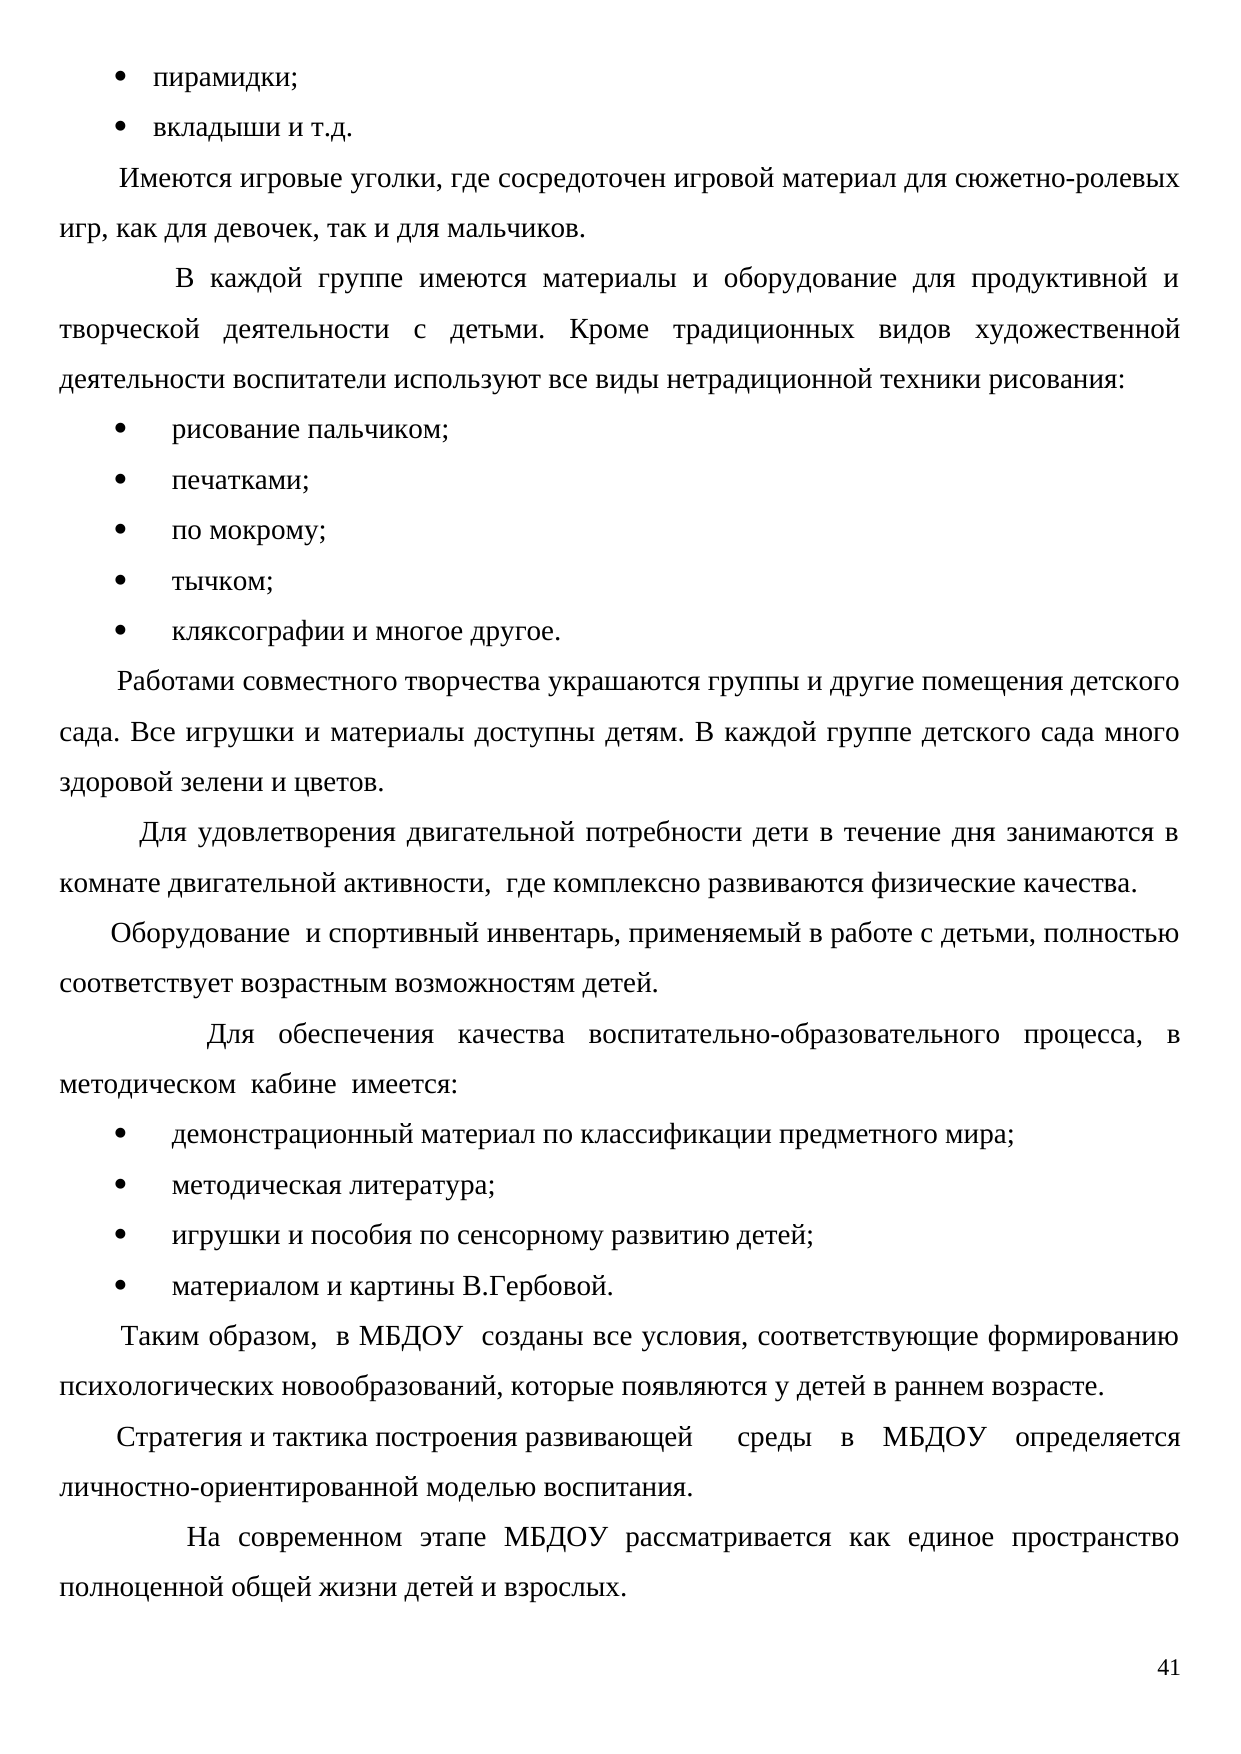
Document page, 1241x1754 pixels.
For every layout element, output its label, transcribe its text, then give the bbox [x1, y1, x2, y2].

list печатками; [115, 462, 1181, 496]
text Работами совместного творчества украшаются группы и другие помещения детского сада. Все игрушки и материалы доступны детям. В каждой группе детского сада много здоровой зелени и цветов. [59, 663, 1181, 798]
text На современном этапе МБДОУ рассматривается как единое пространство полноценной общей жизни детей и взрослых. [59, 1519, 1181, 1603]
list методическая литература; [115, 1167, 1181, 1200]
list демонстрационный материал по классификации предметного мира; [115, 1116, 1181, 1150]
text Для удовлетворения двигательной потребности дети в течение дня занимаются в комнате двигательной активности, где комплексно развиваются физические качества. [59, 814, 1181, 898]
list рисование пальчиком; [115, 411, 1181, 445]
text Имеются игровые уголки, где сосредоточен игровой материал для сюжетно-ролевых игр, как для девочек, так и для мальчиков. [59, 160, 1181, 244]
list кляксографии и многое другое. [115, 613, 1181, 647]
list пирамидки; [115, 59, 1181, 93]
text В каждой группе имеются материалы и оборудование для продуктивной и творческой деятельности с детьми. Кроме традиционных видов художественной деятельности воспитатели используют все виды нетрадиционной техники рисования: [59, 261, 1181, 395]
text Оборудование и спортивный инвентарь, применяемый в работе с детьми, полностью соответствует возрастным возможностям детей. [59, 915, 1181, 999]
text Таким образом, в МБДОУ созданы все условия, соответствующие формированию психологических новообразований, которые появляются у детей в раннем возрасте. [59, 1318, 1181, 1402]
text Для обеспечения качества воспитательно-образовательного процесса, в методическом кабине имеется: [59, 1016, 1181, 1099]
list игрушки и пособия по сенсорному развитию детей; [115, 1217, 1181, 1251]
list по мокрому; [115, 512, 1181, 546]
list тычком; [115, 563, 1181, 596]
list материалом и картины В.Гербовой. [115, 1268, 1181, 1301]
text Стратегия и тактика построения развивающей среды в МБДОУ определяется личностно-ориентированной моделью воспитания. [59, 1419, 1181, 1502]
list вкладыши и т.д. [115, 109, 1181, 143]
